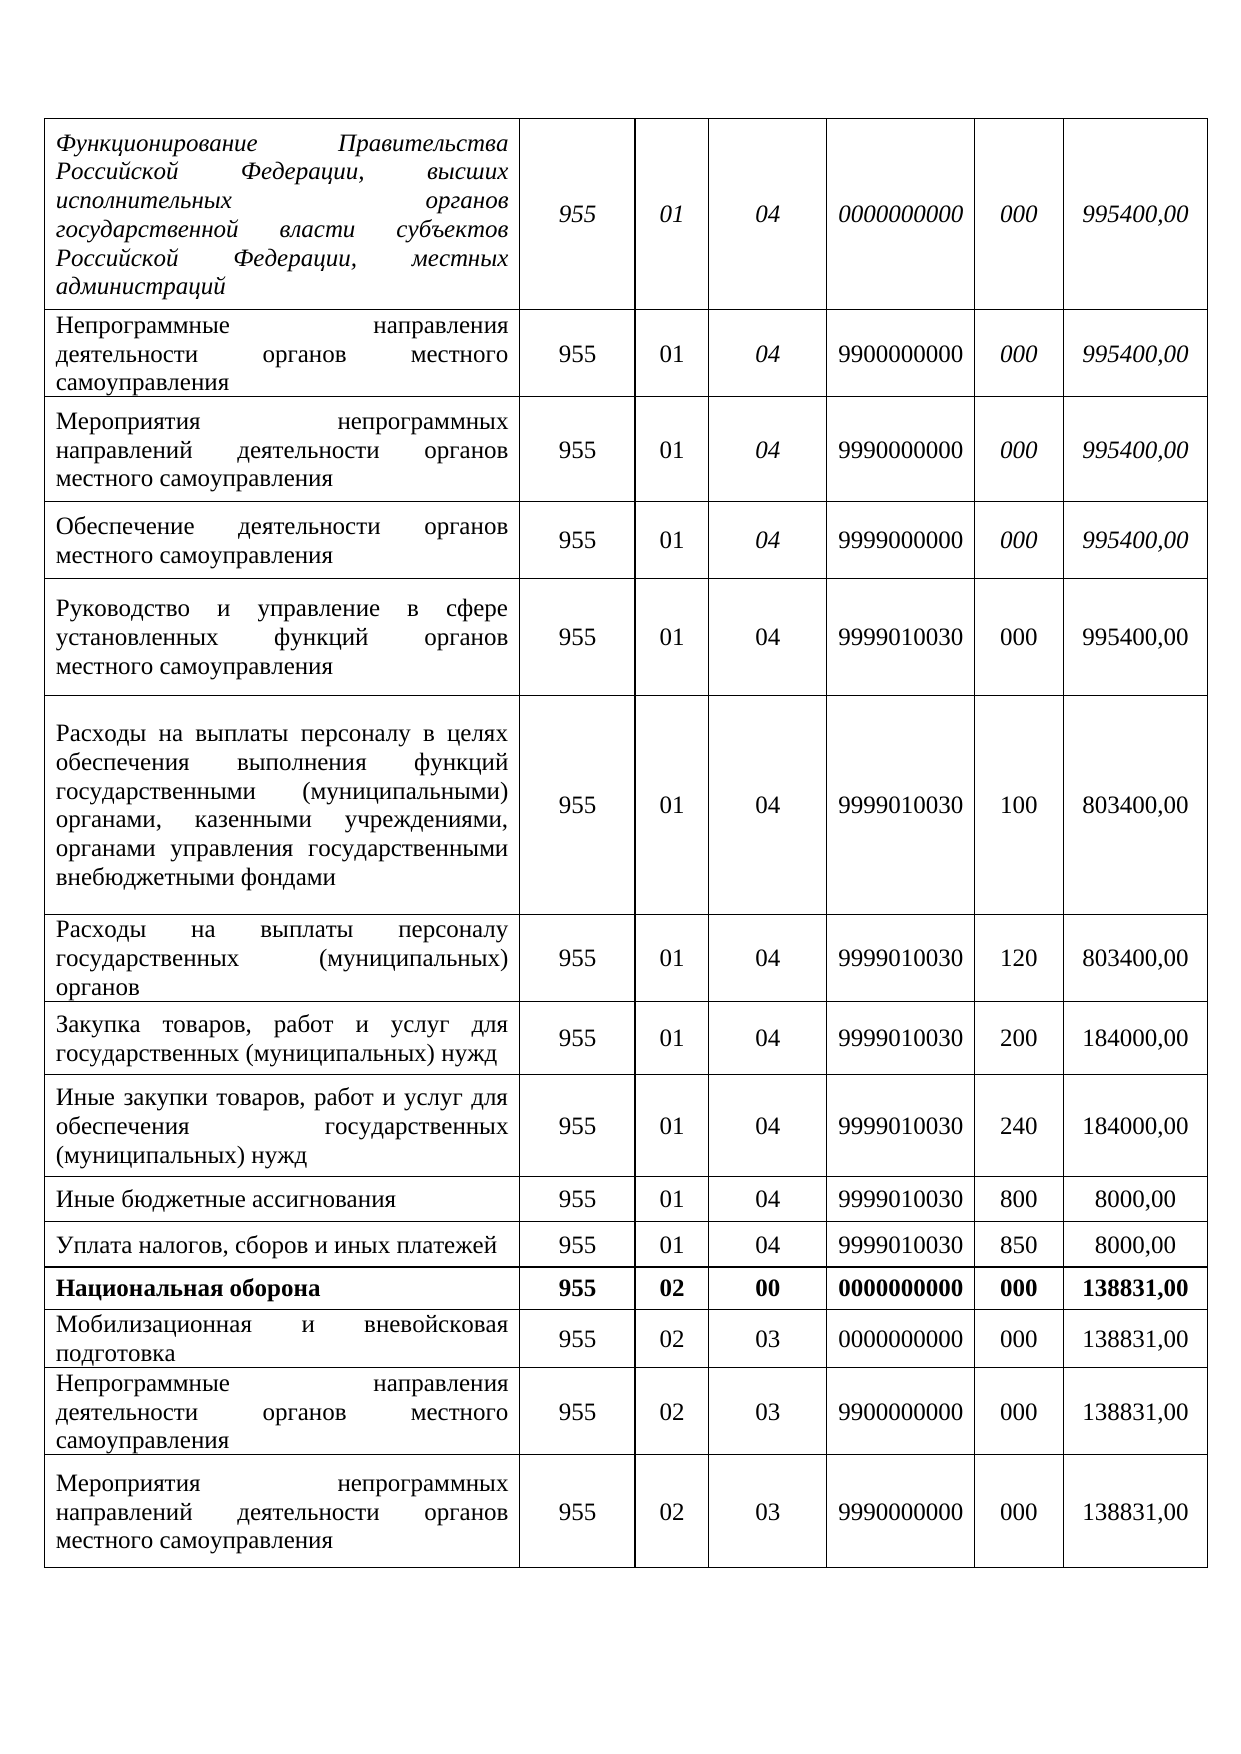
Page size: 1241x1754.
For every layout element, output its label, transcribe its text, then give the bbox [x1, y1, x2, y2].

table_cell 04 [709, 1222, 826, 1266]
table_cell 995400,00 [1064, 502, 1207, 577]
table_cell Мероприятия непрограммных направлений деятельности органов местного самоуправления [45, 1455, 519, 1567]
table_cell 04 [709, 579, 826, 695]
table_cell 01 [636, 1002, 708, 1074]
table_cell 01 [636, 696, 708, 913]
table_cell 01 [636, 310, 708, 396]
table_cell 995400,00 [1064, 119, 1207, 309]
table_cell 240 [975, 1075, 1063, 1176]
table_cell 8000,00 [1064, 1177, 1207, 1221]
table_cell 9990000000 [827, 397, 974, 501]
table_cell 955 [520, 310, 634, 396]
table_cell 000 [975, 1268, 1063, 1308]
table_cell 9999000000 [827, 502, 974, 577]
table_cell 9900000000 [827, 1368, 974, 1454]
table_cell 9999010030 [827, 1222, 974, 1266]
table_cell 955 [520, 397, 634, 501]
table_cell 01 [636, 915, 708, 1001]
table_cell 0000000000 [827, 1310, 974, 1367]
table_cell 000 [975, 502, 1063, 577]
table_cell 138831,00 [1064, 1268, 1207, 1308]
table_cell 02 [636, 1368, 708, 1454]
table_cell 803400,00 [1064, 696, 1207, 913]
table_cell 955 [520, 1455, 634, 1567]
table_cell 04 [709, 915, 826, 1001]
table_cell 9999010030 [827, 1177, 974, 1221]
table_cell Иные бюджетные ассигнования [45, 1177, 519, 1221]
table_cell 02 [636, 1268, 708, 1308]
table_cell 800 [975, 1177, 1063, 1221]
table_cell 04 [709, 502, 826, 577]
table_cell Непрограммные направления деятельности органов местного самоуправления [45, 310, 519, 396]
table_cell 955 [520, 1002, 634, 1074]
table_cell 01 [636, 1075, 708, 1176]
table_cell 000 [975, 579, 1063, 695]
table_cell 100 [975, 696, 1063, 913]
table_cell Непрограммные направления деятельности органов местного самоуправления [45, 1368, 519, 1454]
table_cell Национальная оборона [45, 1268, 519, 1308]
table_cell 955 [520, 1368, 634, 1454]
table_cell 000 [975, 119, 1063, 309]
table_cell 184000,00 [1064, 1075, 1207, 1176]
table_cell 04 [709, 397, 826, 501]
table_cell Закупка товаров, работ и услуг для государственных (муниципальных) нужд [45, 1002, 519, 1074]
table_cell 850 [975, 1222, 1063, 1266]
table_cell 138831,00 [1064, 1455, 1207, 1567]
table_cell 0000000000 [827, 1268, 974, 1308]
table_cell 955 [520, 1075, 634, 1176]
table_cell 955 [520, 502, 634, 577]
table_cell 04 [709, 1177, 826, 1221]
table_cell 955 [520, 1177, 634, 1221]
table_cell Обеспечение деятельности органов местного самоуправления [45, 502, 519, 577]
table_cell Мероприятия непрограммных направлений деятельности органов местного самоуправления [45, 397, 519, 501]
table_cell 04 [709, 119, 826, 309]
table_cell Расходы на выплаты персоналу в целях обеспечения выполнения функций государственными (муниципальными) органами, казенными учреждениями, органами управления государственными внебюджетными фондами [45, 696, 519, 913]
table_cell 995400,00 [1064, 310, 1207, 396]
table_cell Руководство и управление в сфере установленных функций органов местного самоуправления [45, 579, 519, 695]
table_cell 955 [520, 915, 634, 1001]
table_cell 03 [709, 1455, 826, 1567]
table_cell 995400,00 [1064, 397, 1207, 501]
table_cell 955 [520, 1268, 634, 1308]
table_cell 955 [520, 1222, 634, 1266]
table_cell 955 [520, 579, 634, 695]
table_cell 00 [709, 1268, 826, 1308]
table_cell 01 [636, 579, 708, 695]
table_cell 04 [709, 1002, 826, 1074]
table_cell 000 [975, 397, 1063, 501]
table_cell 03 [709, 1310, 826, 1367]
table_cell Мобилизационная и вневойсковая подготовка [45, 1310, 519, 1367]
table_cell 955 [520, 696, 634, 913]
table_cell 02 [636, 1310, 708, 1367]
table_cell 01 [636, 397, 708, 501]
table_cell Иные закупки товаров, работ и услуг для обеспечения государственных (муниципальных) нужд [45, 1075, 519, 1176]
table_cell 03 [709, 1368, 826, 1454]
table_cell 9999010030 [827, 696, 974, 913]
table_cell 955 [520, 1310, 634, 1367]
table_cell 9999010030 [827, 579, 974, 695]
table_cell 01 [636, 502, 708, 577]
table_cell 9999010030 [827, 915, 974, 1001]
table_cell Расходы на выплаты персоналу государственных (муниципальных) органов [45, 915, 519, 1001]
table_cell 803400,00 [1064, 915, 1207, 1001]
table_cell 000 [975, 310, 1063, 396]
table_cell 138831,00 [1064, 1368, 1207, 1454]
table_cell Уплата налогов, сборов и иных платежей [45, 1222, 519, 1266]
table_cell 9990000000 [827, 1455, 974, 1567]
table_cell 8000,00 [1064, 1222, 1207, 1266]
table_cell Функционирование Правительства Российской Федерации, высших исполнительных органов государственной власти субъектов Российской Федерации, местных администраций [45, 119, 519, 309]
table_cell 02 [636, 1455, 708, 1567]
table_cell 01 [636, 1177, 708, 1221]
table_cell 955 [520, 119, 634, 309]
table_cell 9999010030 [827, 1075, 974, 1176]
table_cell 04 [709, 310, 826, 396]
table_cell 0000000000 [827, 119, 974, 309]
table_cell 000 [975, 1310, 1063, 1367]
table_cell 04 [709, 696, 826, 913]
table_cell 995400,00 [1064, 579, 1207, 695]
table_cell 184000,00 [1064, 1002, 1207, 1074]
table_cell 120 [975, 915, 1063, 1001]
table_cell 04 [709, 1075, 826, 1176]
table_cell 01 [636, 1222, 708, 1266]
table_cell 01 [636, 119, 708, 309]
table_cell 200 [975, 1002, 1063, 1074]
table_cell 000 [975, 1455, 1063, 1567]
table_cell 9900000000 [827, 310, 974, 396]
table_cell 9999010030 [827, 1002, 974, 1074]
table_cell 000 [975, 1368, 1063, 1454]
table_cell 138831,00 [1064, 1310, 1207, 1367]
